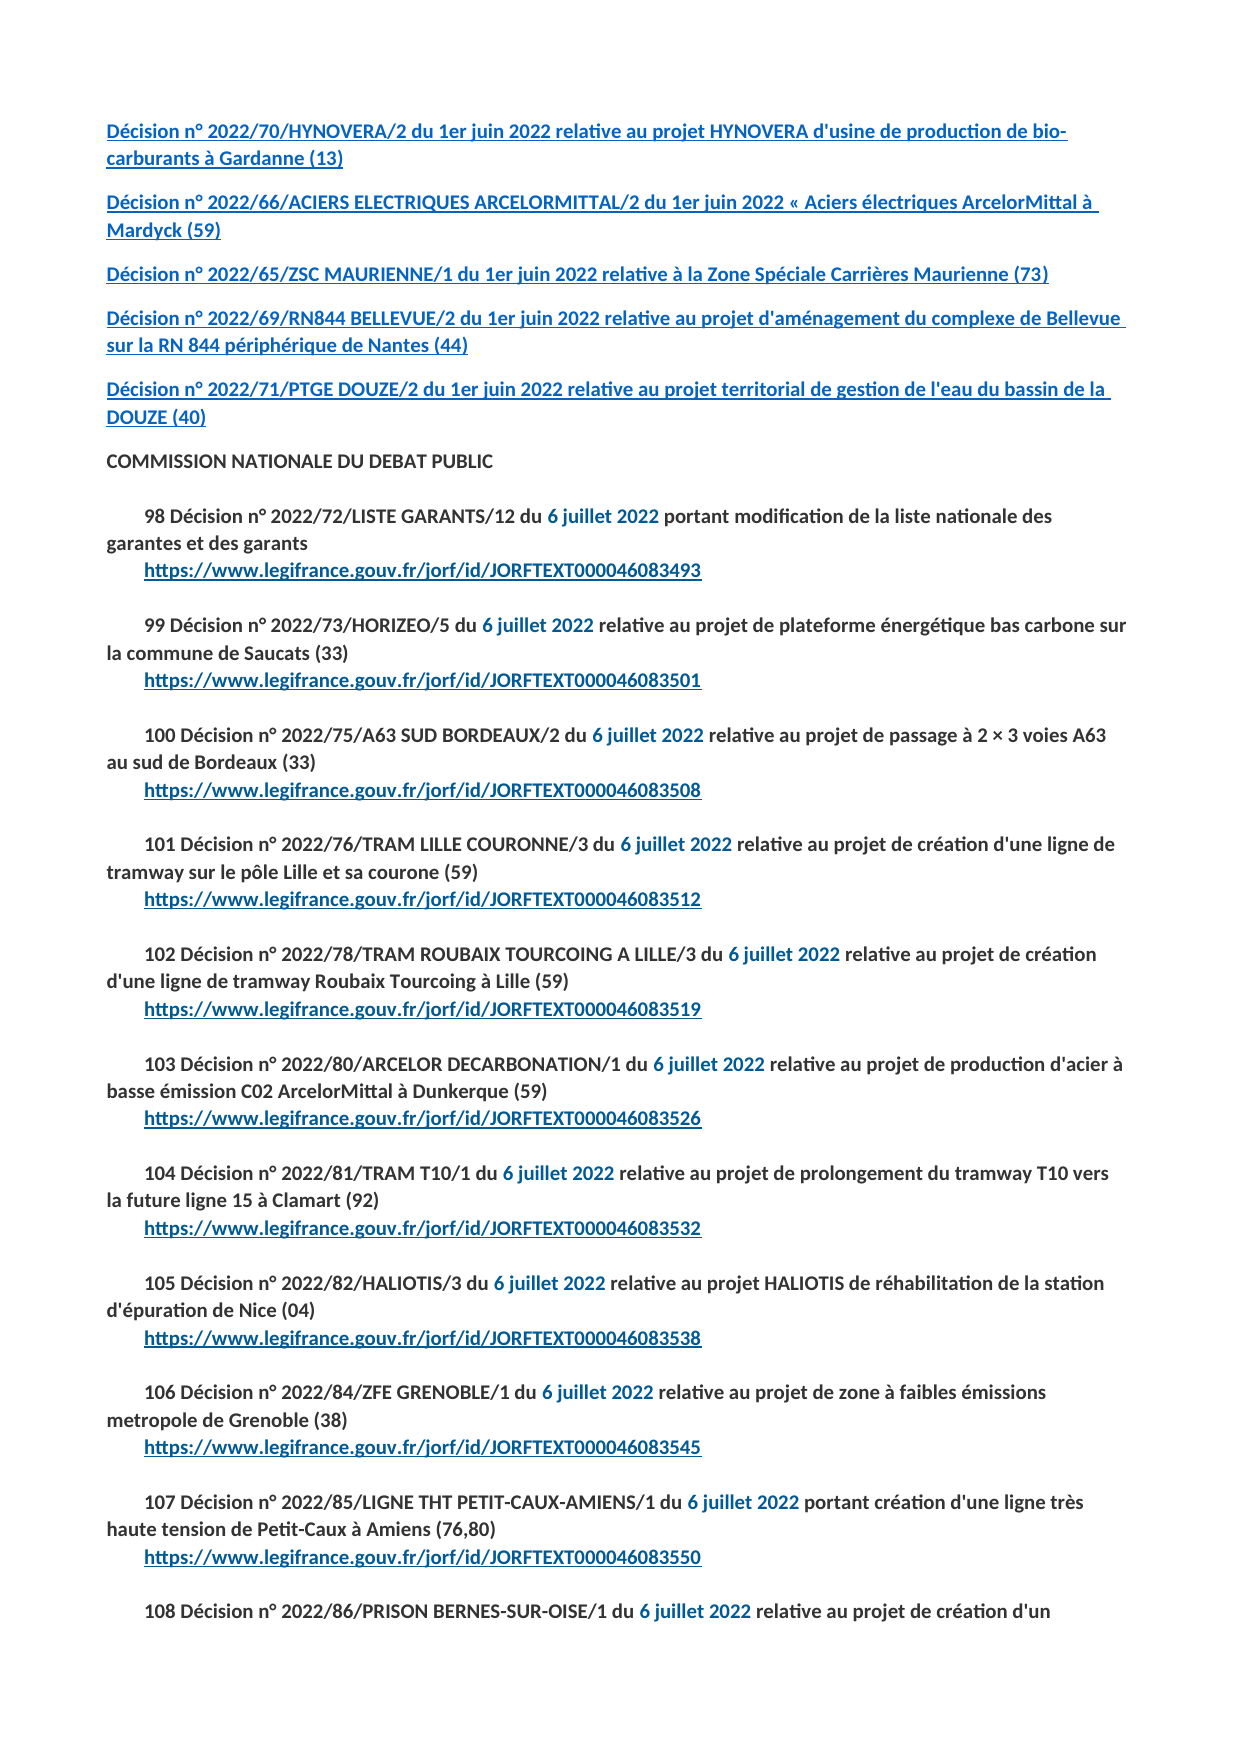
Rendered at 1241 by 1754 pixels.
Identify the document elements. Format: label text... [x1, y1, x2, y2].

text Décision n° 2022/66/ACIERS ELECTRIQUES ARCELORMITTAL/2 du 1er juin 2022 « Aciers électriques ArcelorMittal à Mardyck (59) [106, 189, 1128, 242]
text Décision n° 2022/71/PTGE DOUZE/2 du 1er juin 2022 relative au projet territorial de gestion de l'eau du bassin de la DOUZE (40) [106, 377, 1128, 429]
text Décision n° 2022/69/RN844 BELLEVUE/2 du 1er juin 2022 relative au projet d'aménagement du complexe de Bellevue sur la RN 844 périphérique de Nantes (44) [106, 305, 1128, 358]
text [106, 448, 1128, 1624]
text Décision n° 2022/65/ZSC MAURIENNE/1 du 1er juin 2022 relative à la Zone Spéciale Carrières Maurienne (73) [106, 261, 1128, 286]
text Décision n° 2022/70/HYNOVERA/2 du 1er juin 2022 relative au projet HYNOVERA d'usine de production de bio-carburants à Gardanne (13) [106, 118, 1128, 171]
